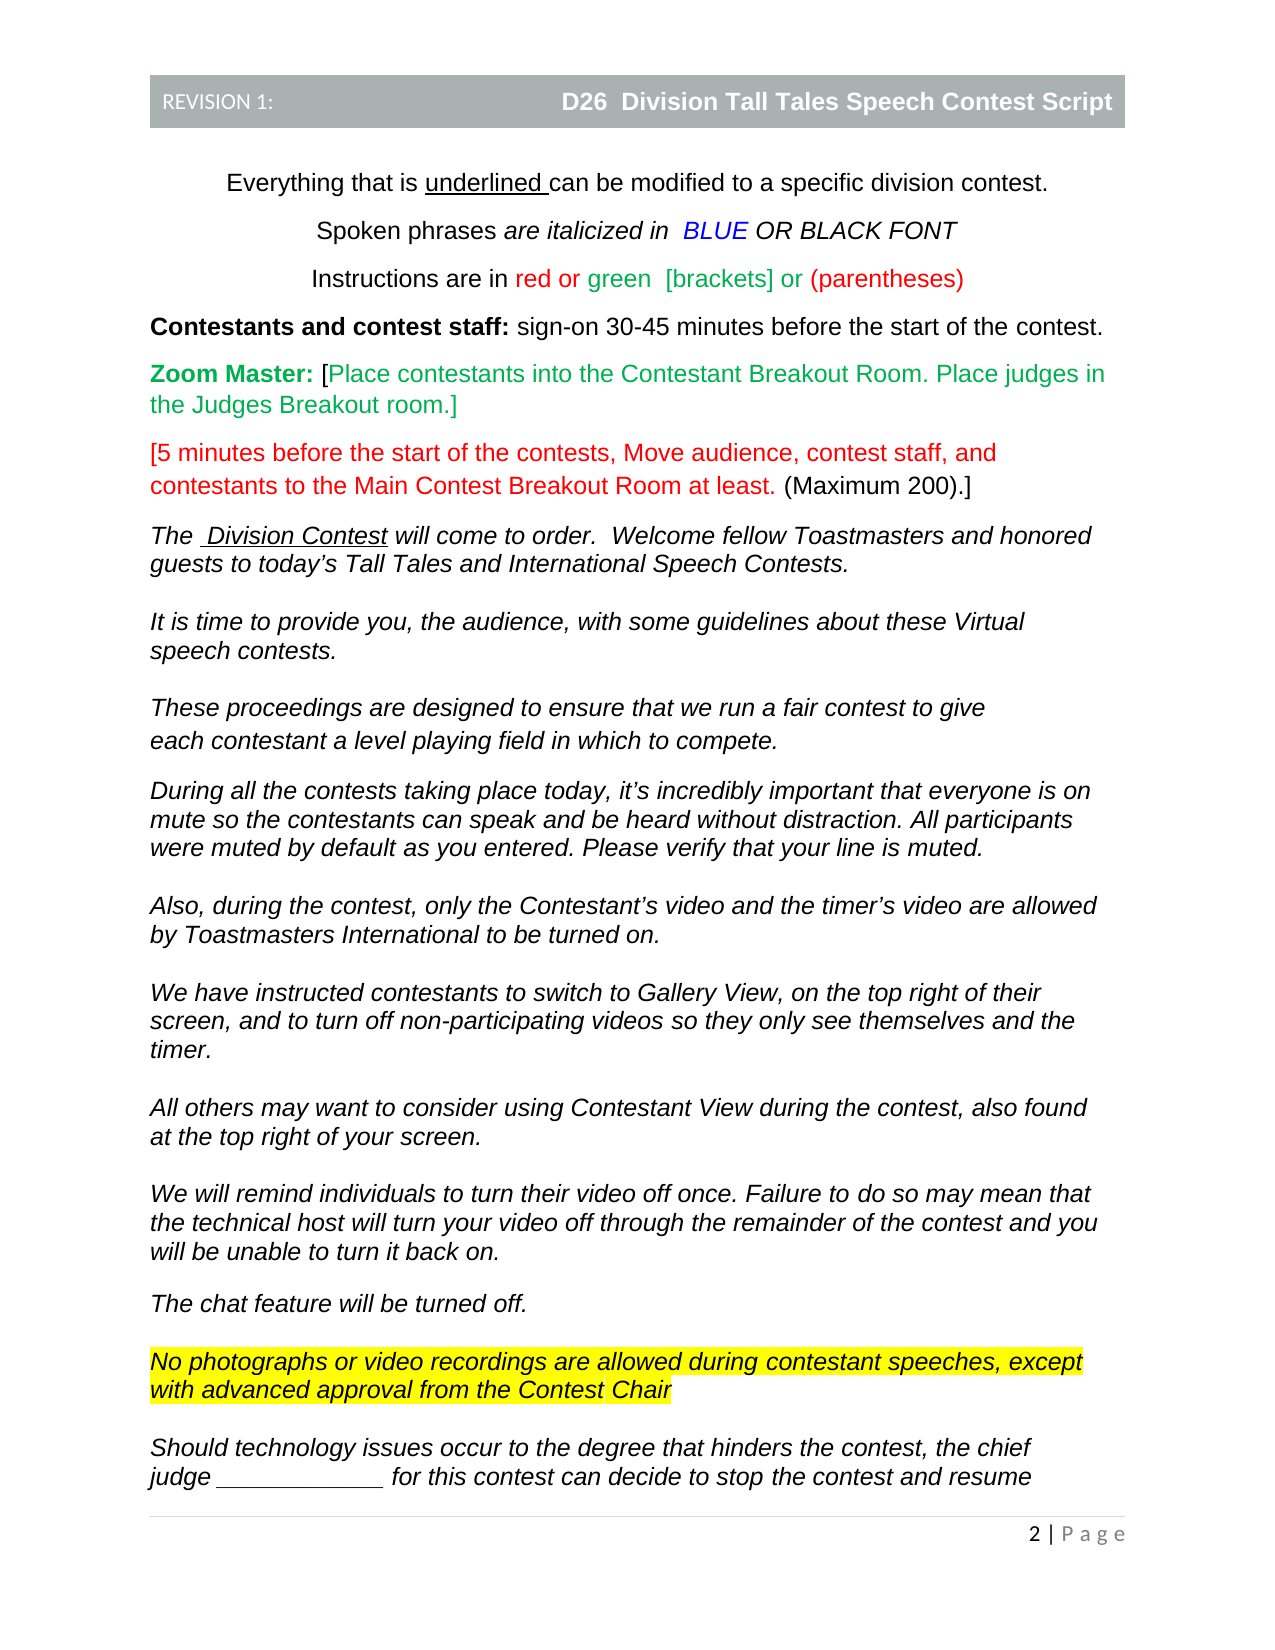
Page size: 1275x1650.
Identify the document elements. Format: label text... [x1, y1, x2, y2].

text Also, during the contest, only the Contestant’s video and the timer’s video are allowed by Toastmasters International to be turned on. [150, 891, 1111, 948]
text No photographs or video recordings are allowed during contestant speeches, except with advanced approval from the Contest Chair [671, 1347, 1113, 1404]
text All others may want to consider using Contestant View during the contest, also found at the top right of your screen. [150, 1093, 1111, 1150]
text Spoken phrases are italicized in BLUE OR BLACK FONT [150, 216, 1125, 245]
text Instructions are in red or green [brackets] or (parentheses) [150, 264, 1125, 293]
text The Division Contest will come to order. Welcome fellow Toastmasters and honored guests to today’s Tall Tales and International Speech Contests. [150, 521, 1125, 578]
text [5 minutes before the start of the contests, Move audience, contest staff, and contestants to the Main Contest Breakout Room at least. (Maximum 200).] [150, 438, 1021, 500]
text We will remind individuals to turn their video off once. Failure to do so may mean that the technical host will turn your video off through the remainder of the contest and you will be unable to turn it back on. [150, 1179, 1117, 1265]
text We have instructed contestants to switch to Gallery View, on the top right of their screen, and to turn off non-participating videos so they only see themselves and the timer. [150, 977, 1111, 1064]
text The chat feature will be turned off. [150, 1291, 1125, 1318]
text These proceedings are designed to ensure that we run a fair contest to give each contestant a level playing field in which to compete. [150, 693, 1021, 755]
text Contestants and contest staff: sign-on 30-45 minutes before the start of the contest. [150, 312, 1125, 340]
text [150, 1433, 1088, 1490]
text Zoom Master: [Place contestants into the Contestant Breakout Room. Place judges in the Judges Breakout room.] [150, 359, 1125, 419]
text It is time to provide you, the audience, with some guidelines about these Virtual speech contests. [150, 607, 1054, 664]
text During all the contests taking place today, it’s incredibly important that everyone is on mute so the contestants can speak and be heard without distraction. All participants were muted by default as you entered. Please verify that your line is muted. [150, 776, 1116, 862]
text Everything that is underlined can be modified to a specific division contest. [150, 168, 1125, 197]
